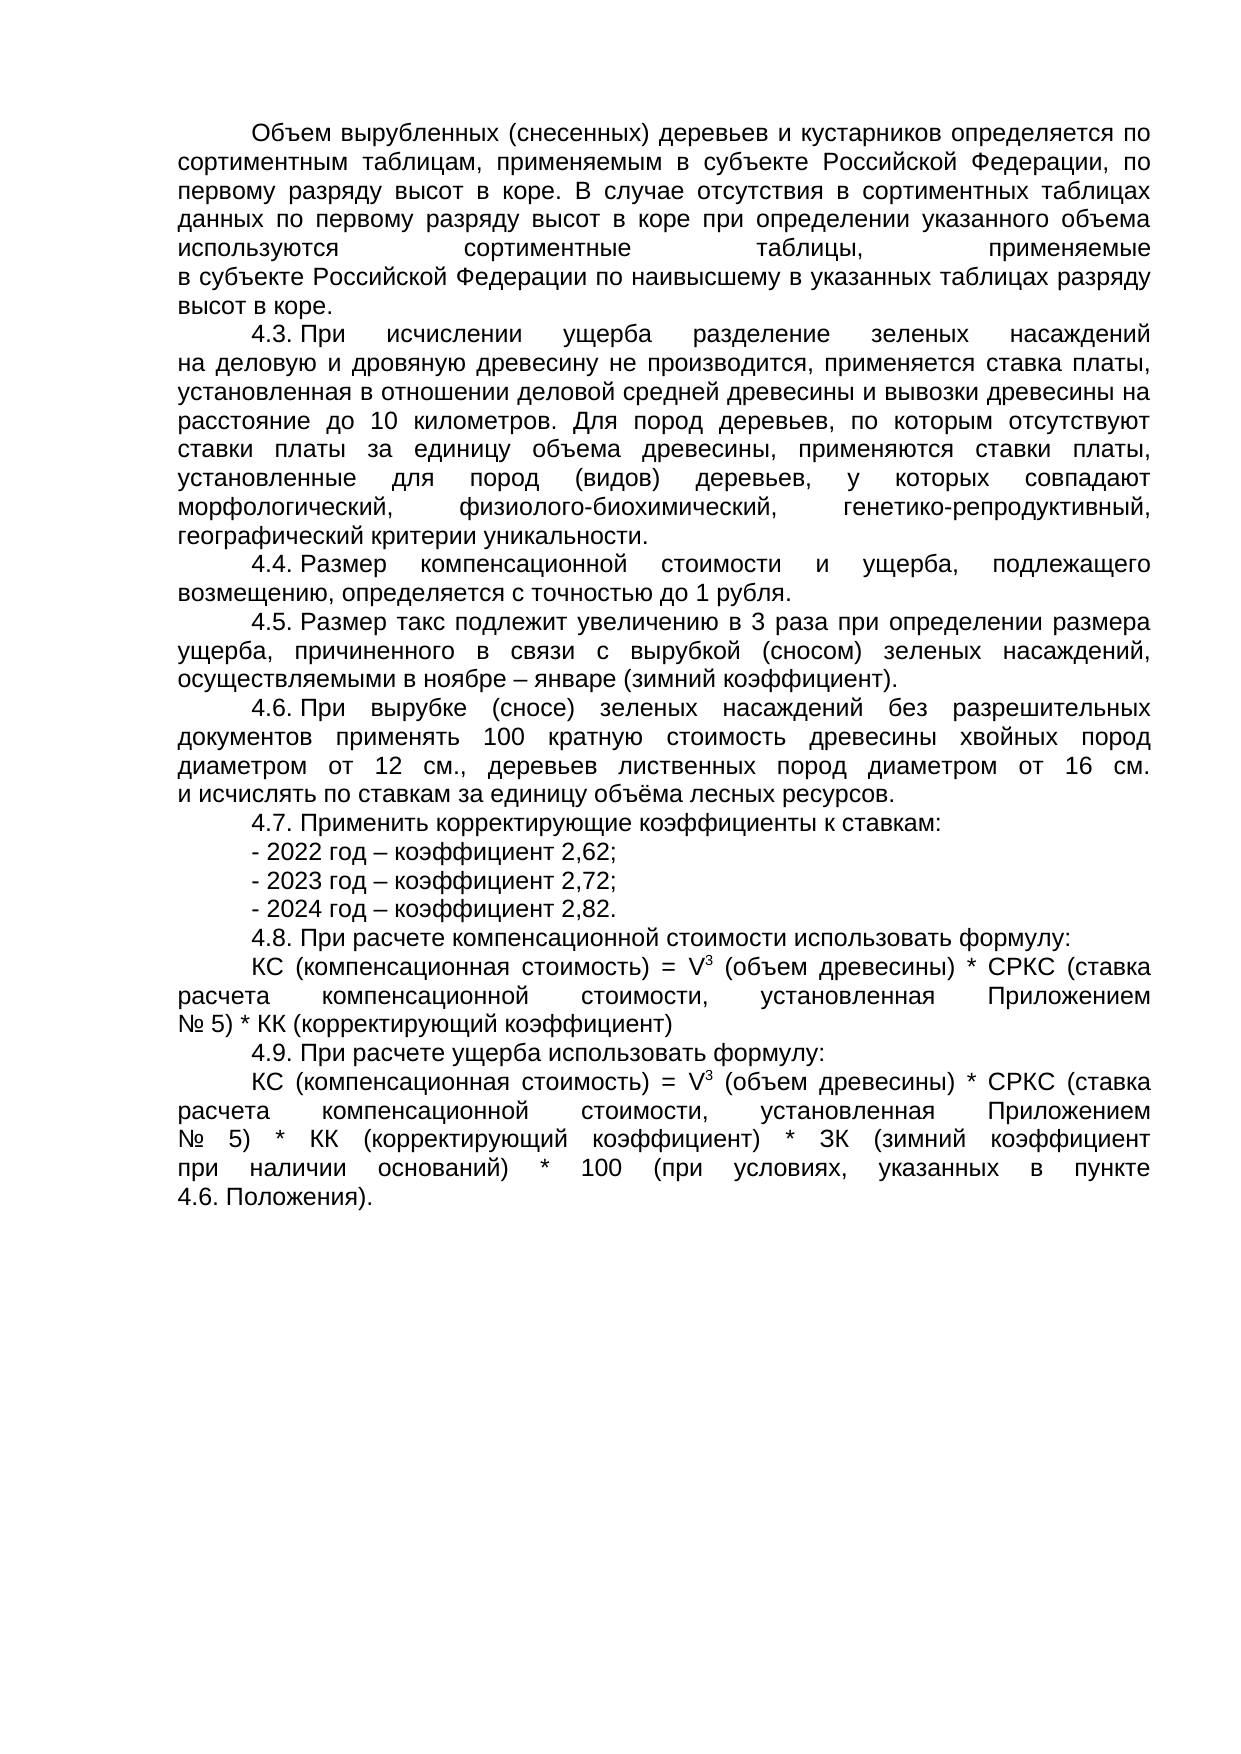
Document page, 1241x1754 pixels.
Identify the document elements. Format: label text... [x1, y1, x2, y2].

text 4.8. При расчете компенсационной стоимости использовать формулу: [177, 923, 1152, 952]
text 4.7. Применить корректирующие коэффициенты к ставкам: [177, 808, 1152, 837]
text Объем вырубленных (снесенных) деревьев и кустарников определяется по сортиментным таблицам, применяемым в субъекте Российской Федерации, по первому разряду высот в коре. В случае отсутствия в сортиментных таблицах данных по первому разряду высот в коре при определении указанного объема используются сортиментные таблицы, применяемые в субъекте Российской Федерации по наивысшему в указанных таблицах разряду высот в коре. [177, 118, 1152, 319]
text 4.6. При вырубке (сносе) зеленых насаждений без разрешительных документов применять 100 кратную стоимость древесины хвойных пород диаметром от 12 см., деревьев лиственных пород диаметром от 16 см. и исчислять по ставкам за единицу объёма лесных ресурсов. [177, 693, 1152, 808]
text КС (компенсационная стоимость) = V3 (объем древесины) * СРКС (ставка расчета компенсационной стоимости, установленная Приложением № 5) * КК (корректирующий коэффициент) * ЗК (зимний коэффициент при наличии оснований) * 100 (при условиях, указанных в пункте 4.6. Положения). [177, 1067, 1152, 1211]
text 4.4. Размер компенсационной стоимости и ущерба, подлежащего возмещению, определяется с точностью до 1 рубля. [177, 549, 1152, 607]
text КС (компенсационная стоимость) = V3 (объем древесины) * СРКС (ставка расчета компенсационной стоимости, установленная Приложением № 5) * КК (корректирующий коэффициент) [177, 952, 1152, 1038]
text - 2023 год – коэффициент 2,72; [177, 866, 1152, 894]
text - 2022 год – коэффициент 2,62; [177, 837, 1152, 866]
text 4.5. Размер такс подлежит увеличению в 3 раза при определении размера ущерба, причиненного в связи с вырубкой (сносом) зеленых насаждений, осуществляемыми в ноябре – январе (зимний коэффициент). [177, 607, 1152, 693]
text 4.9. При расчете ущерба использовать формулу: [177, 1038, 1152, 1067]
text 4.3. При исчислении ущерба разделение зеленых насаждений на деловую и дровяную древесину не производится, применяется ставка платы, установленная в отношении деловой средней древесины и вывозки древесины на расстояние до 10 километров. Для пород деревьев, по которым отсутствуют ставки платы за единицу объема древесины, применяются ставки платы, установленные для пород (видов) деревьев, у которых совпадают морфологический, физиолого-биохимический, генетико-репродуктивный, географический критерии уникальности. [177, 319, 1152, 549]
text - 2024 год – коэффициент 2,82. [177, 894, 1152, 923]
